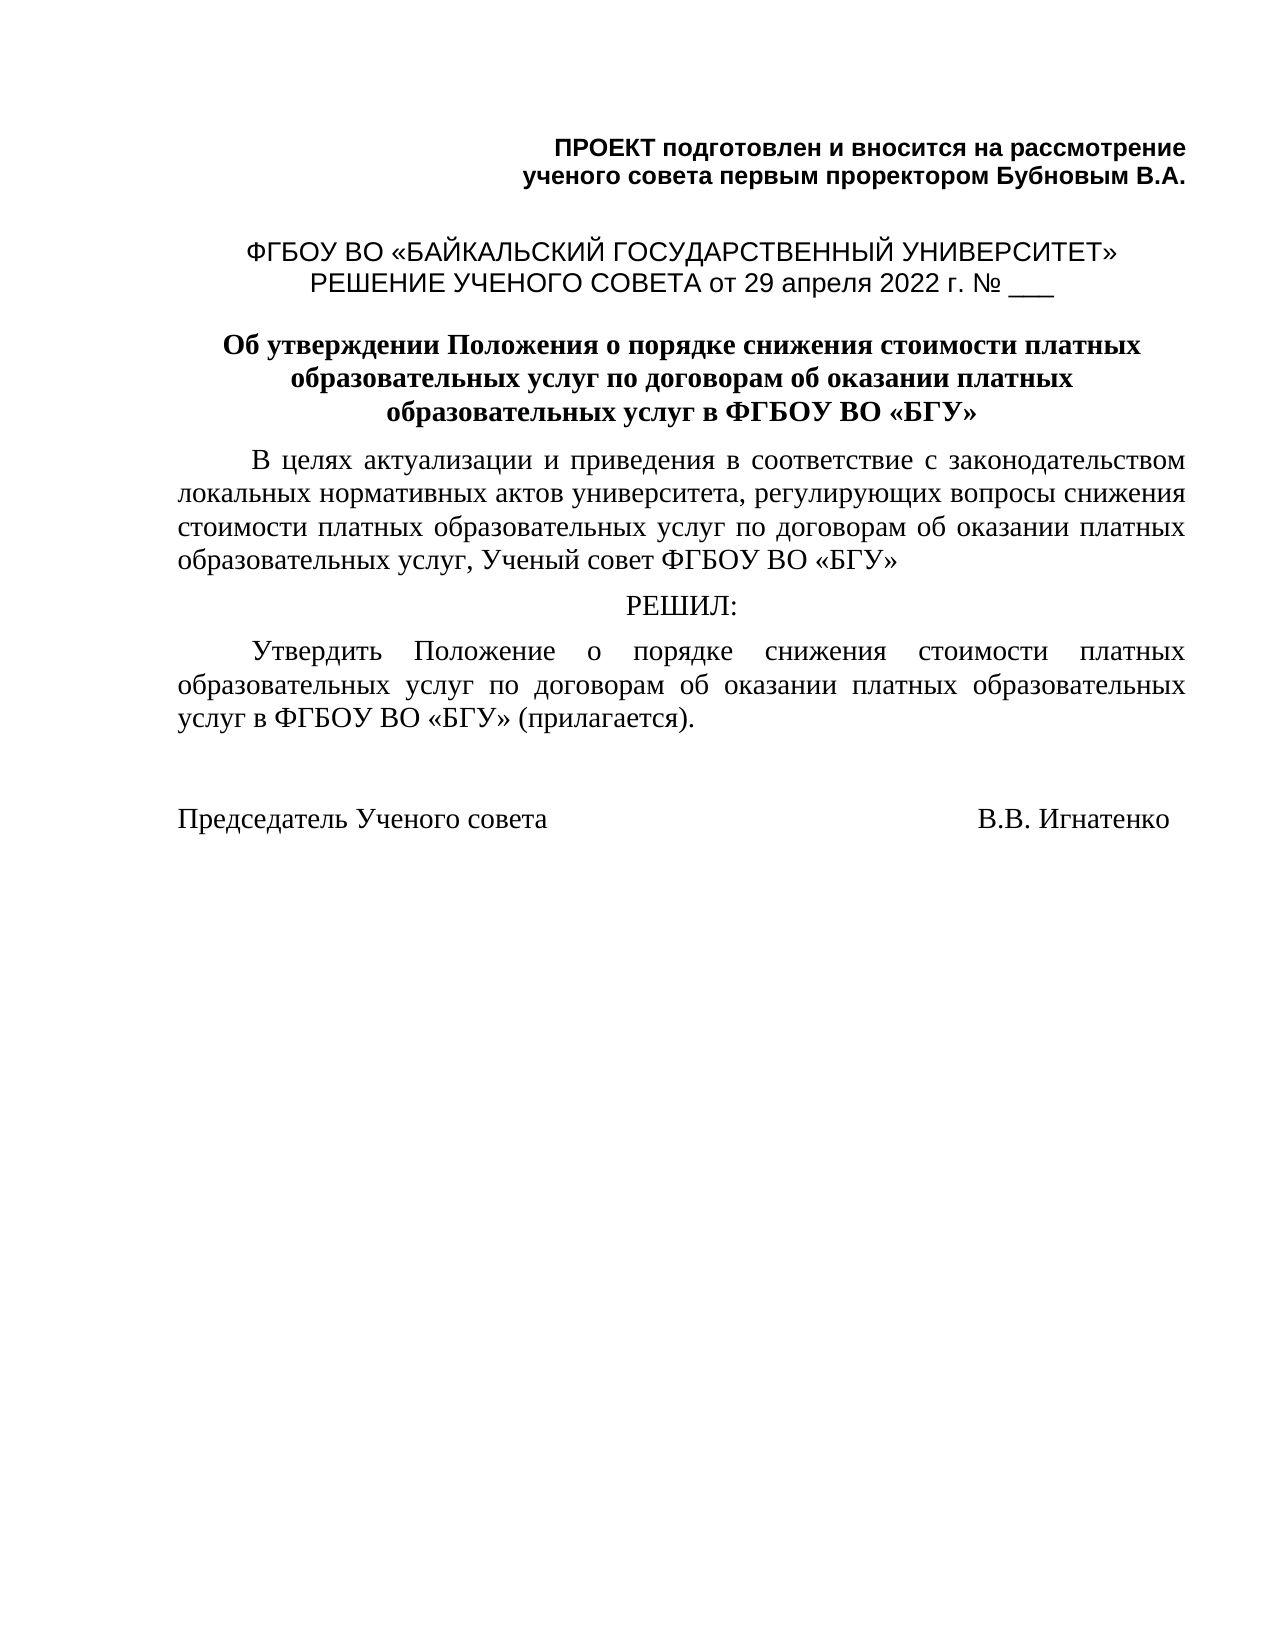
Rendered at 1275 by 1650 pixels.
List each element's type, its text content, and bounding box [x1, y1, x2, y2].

text Об утверждении Положения о порядке снижения стоимости платных образовательных услуг по договорам об оказании платных образовательных услуг в ФГБОУ ВО «БГУ» [177, 327, 1186, 427]
text ученого совета первым проректором Бубновым В.А. [177, 161, 1186, 190]
text Утвердить Положение о порядке снижения стоимости платных образовательных услуг по договорам об оказании платных образовательных услуг в ФГБОУ ВО «БГУ» (прилагается). [177, 633, 1186, 734]
text РЕШЕНИЕ УЧЕНОГО СОВЕТА от 29 апреля 2022 г. № ___ [177, 267, 1186, 298]
text ФГБОУ ВО «БАЙКАЛЬСКИЙ ГОСУДАРСТВЕННЫЙ УНИВЕРСИТЕТ» [177, 236, 1186, 267]
text В целях актуализации и приведения в соответствие с законодательством локальных нормативных актов университета, регулирующих вопросы снижения стоимости платных образовательных услуг по договорам об оказании платных образовательных услуг, Ученый совет ФГБОУ ВО «БГУ» [177, 442, 1186, 576]
text РЕШИЛ: [177, 588, 1186, 622]
text ПРОЕКТ подготовлен и вносится на рассмотрение [177, 132, 1186, 161]
text Председатель Ученого совета В.В. Игнатенко [177, 801, 1186, 835]
